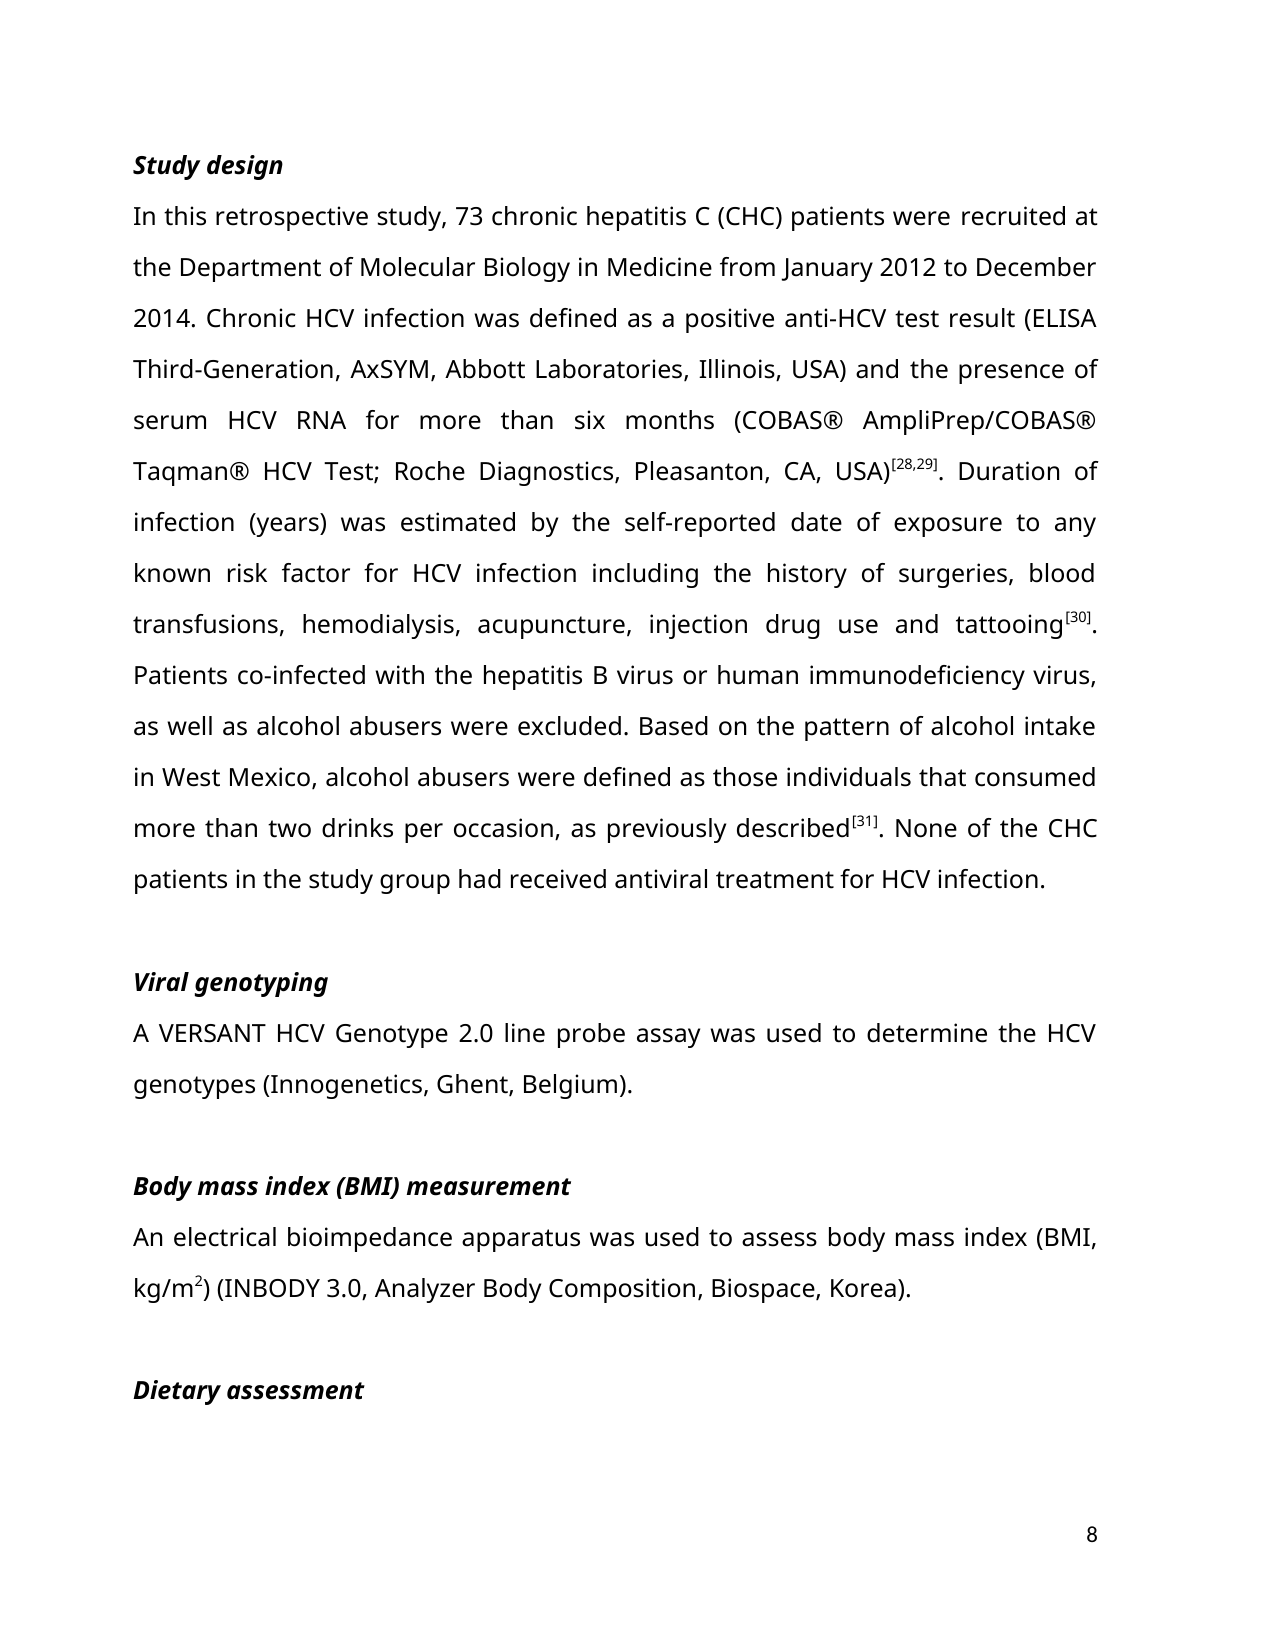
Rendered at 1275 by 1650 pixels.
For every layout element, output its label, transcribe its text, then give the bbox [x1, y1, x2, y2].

text A VERSANT HCV Genotype 2.0 line probe assay was used to determine the HCV genotypes (Innogenetics, Ghent, Belgium). [133, 1015, 1098, 1100]
text Body mass index (BMI) measurement [133, 1168, 1098, 1202]
text Viral genotyping [133, 964, 1098, 998]
text An electrical bioimpedance apparatus was used to assess body mass index (BMI, kg/m2) (INBODY 3.0, Analyzer Body Composition, Biospace, Korea). [133, 1219, 1098, 1304]
text Study design [133, 148, 1098, 182]
text In this retrospective study, 73 chronic hepatitis C (CHC) patients were recruited at the Department of Molecular Biology in Medicine from January 2012 to December 2014. Chronic HCV infection was defined as a positive anti-HCV test result (ELISA Third-Generation, AxSYM, Abbott Laboratories, Illinois, USA) and the presence of serum HCV RNA for more than six months (COBAS® AmpliPrep/COBAS® Taqman® HCV Test; Roche Diagnostics, Pleasanton, CA, USA)[28,29]. Duration of infection (years) was estimated by the self-reported date of exposure to any known risk factor for HCV infection including the history of surgeries, blood transfusions, hemodialysis, acupuncture, injection drug use and tattooing[30]. Patients co-infected with the hepatitis B virus or human immunodeficiency virus, as well as alcohol abusers were excluded. Based on the pattern of alcohol intake in West Mexico, alcohol abusers were defined as those individuals that consumed more than two drinks per occasion, as previously described[31]. None of the CHC patients in the study group had received antiviral treatment for HCV infection. [133, 199, 1098, 896]
text Dietary assessment [133, 1373, 1098, 1407]
